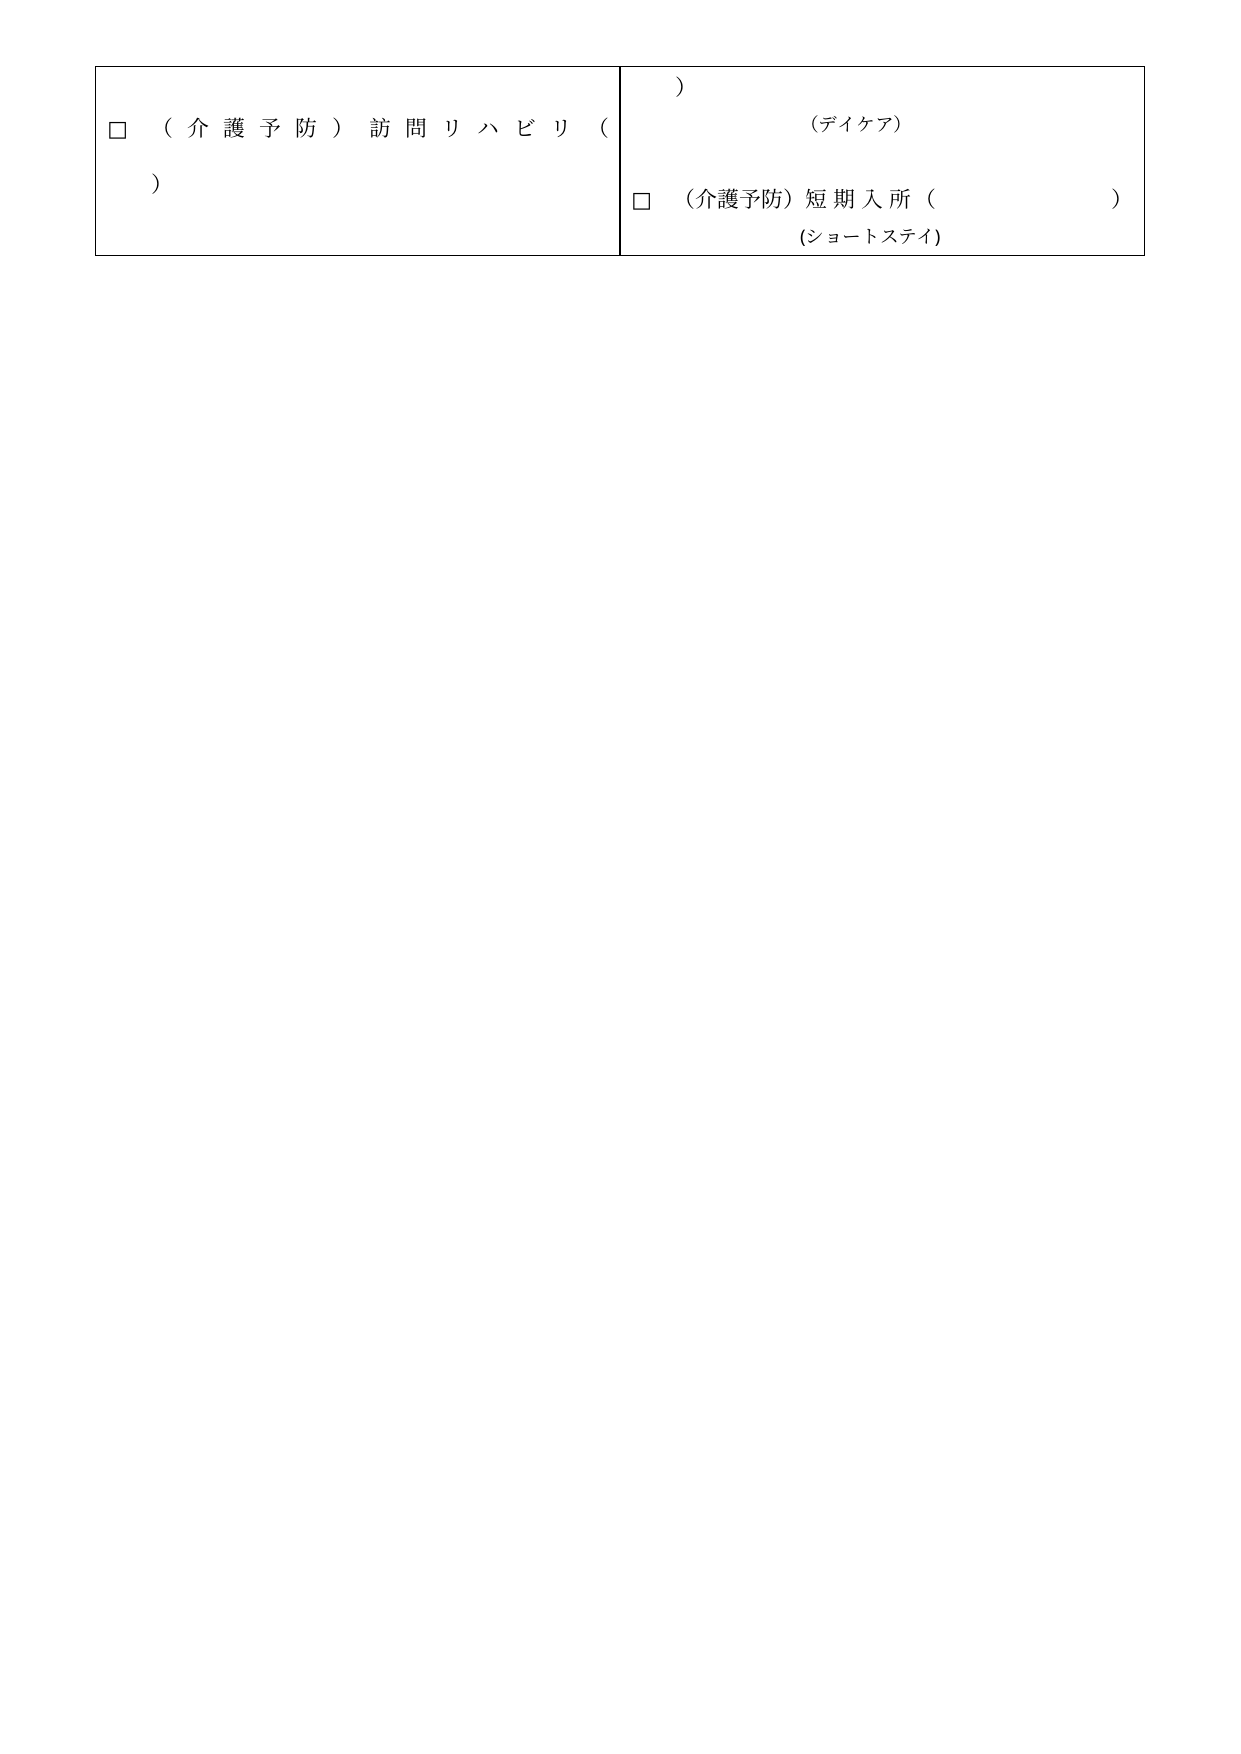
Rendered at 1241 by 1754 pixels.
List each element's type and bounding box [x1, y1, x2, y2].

table_header [621, 67, 1144, 255]
table_header [96, 67, 619, 255]
